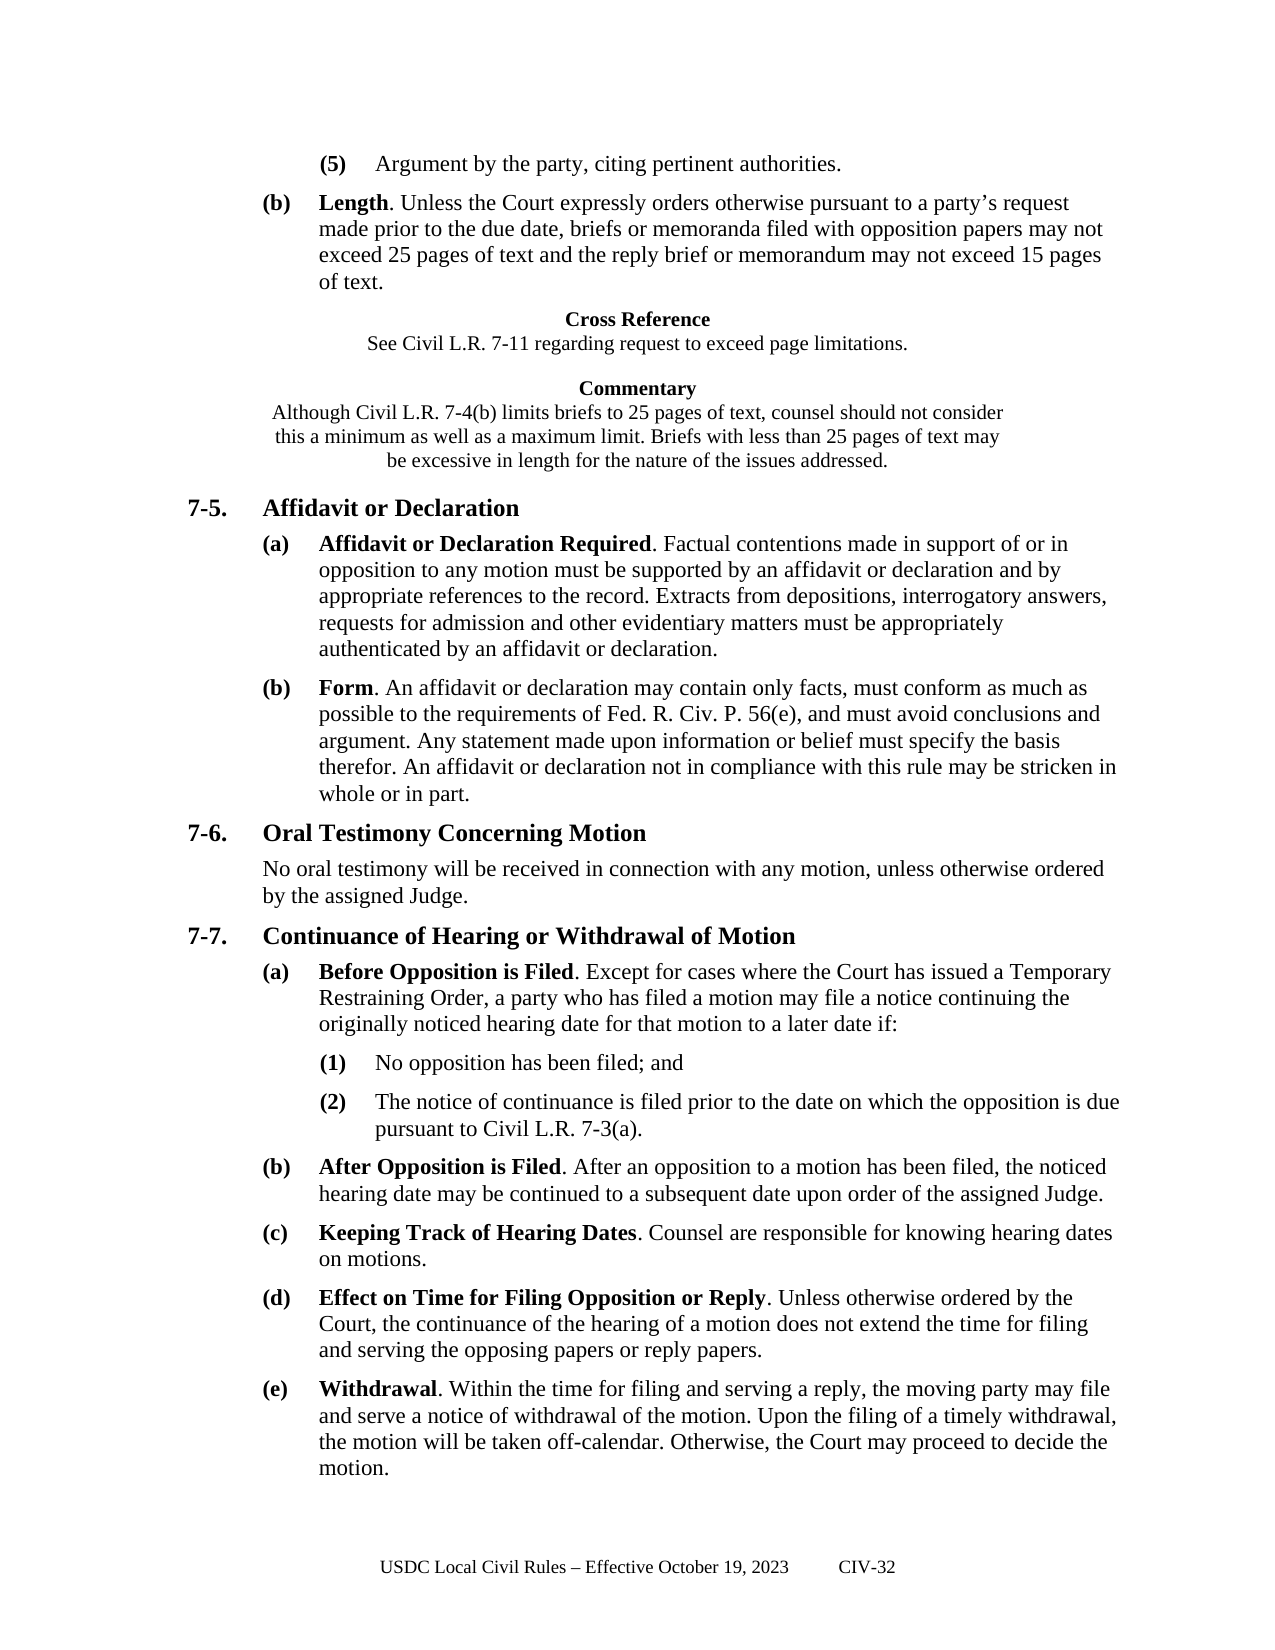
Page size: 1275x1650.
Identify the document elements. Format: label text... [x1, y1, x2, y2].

text No oral testimony will be received in connection with any motion, unless otherwise ordered by the assigned Judge. [262, 856, 1125, 908]
text Although Civil L.R. 7-4(b) limits briefs to 25 pages of text, counsel should not consider this a minimum as well as a maximum limit. Briefs with less than 25 pages of text may be excessive in length for the nature of the issues addressed. [262, 400, 1012, 472]
list The notice of continuance is filed prior to the date on which the opposition is due pursuant to Civil L.R. 7-3(a). [319, 1088, 1125, 1141]
list Length. Unless the Court expressly orders otherwise pursuant to a party’s request made prior to the due date, briefs or memoranda filed with opposition papers may not exceed 25 pages of text and the reply brief or memorandum may not exceed 15 pages of text. [262, 189, 1125, 294]
subtitle Cross Reference [262, 307, 1012, 331]
subtitle 7-6. Oral Testimony Concerning Motion [187, 818, 1125, 847]
subtitle 7-5. Affidavit or Declaration [187, 493, 1125, 522]
list Effect on Time for Filing Opposition or Reply. Unless otherwise ordered by the Court, the continuance of the hearing of a motion does not extend the time for filing and serving the opposing papers or reply papers. [262, 1284, 1125, 1363]
list No opposition has been filed; and [319, 1049, 1125, 1076]
list Before Opposition is Filed. Except for cases where the Court has issued a Temporary Restraining Order, a party who has filed a motion may file a notice continuing the originally noticed hearing date for that motion to a later date if: [262, 958, 1125, 1037]
list After Opposition is Filed. After an opposition to a motion has been filed, the noticed hearing date may be continued to a subsequent date upon order of the assigned Judge. [262, 1153, 1125, 1206]
list Withdrawal. Within the time for filing and serving a reply, the moving party may file and serve a notice of withdrawal of the motion. Upon the filing of a timely withdrawal, the motion will be taken off-calendar. Otherwise, the Court may proceed to decide the motion. [262, 1375, 1125, 1481]
subtitle Commentary [262, 376, 1012, 400]
list Argument by the party, citing pertinent authorities. [319, 150, 1125, 176]
subtitle 7-7. Continuance of Hearing or Withdrawal of Motion [187, 921, 1125, 949]
text See Civil L.R. 7-11 regarding request to exceed page limitations. [262, 331, 1012, 355]
list Form. An affidavit or declaration may contain only facts, must conform as much as possible to the requirements of Fed. R. Civ. P. 56(e), and must avoid conclusions and argument. Any statement made upon information or belief must specify the basis therefor. An affidavit or declaration not in compliance with this rule may be stricken in whole or in part. [262, 674, 1125, 806]
list Affidavit or Declaration Required. Factual contentions made in support of or in opposition to any motion must be supported by an affidavit or declaration and by appropriate references to the record. Extracts from depositions, interrogatory answers, requests for admission and other evidentiary matters must be appropriately authenticated by an affidavit or declaration. [262, 530, 1125, 662]
list Keeping Track of Hearing Dates. Counsel are responsible for knowing hearing dates on motions. [262, 1219, 1125, 1271]
